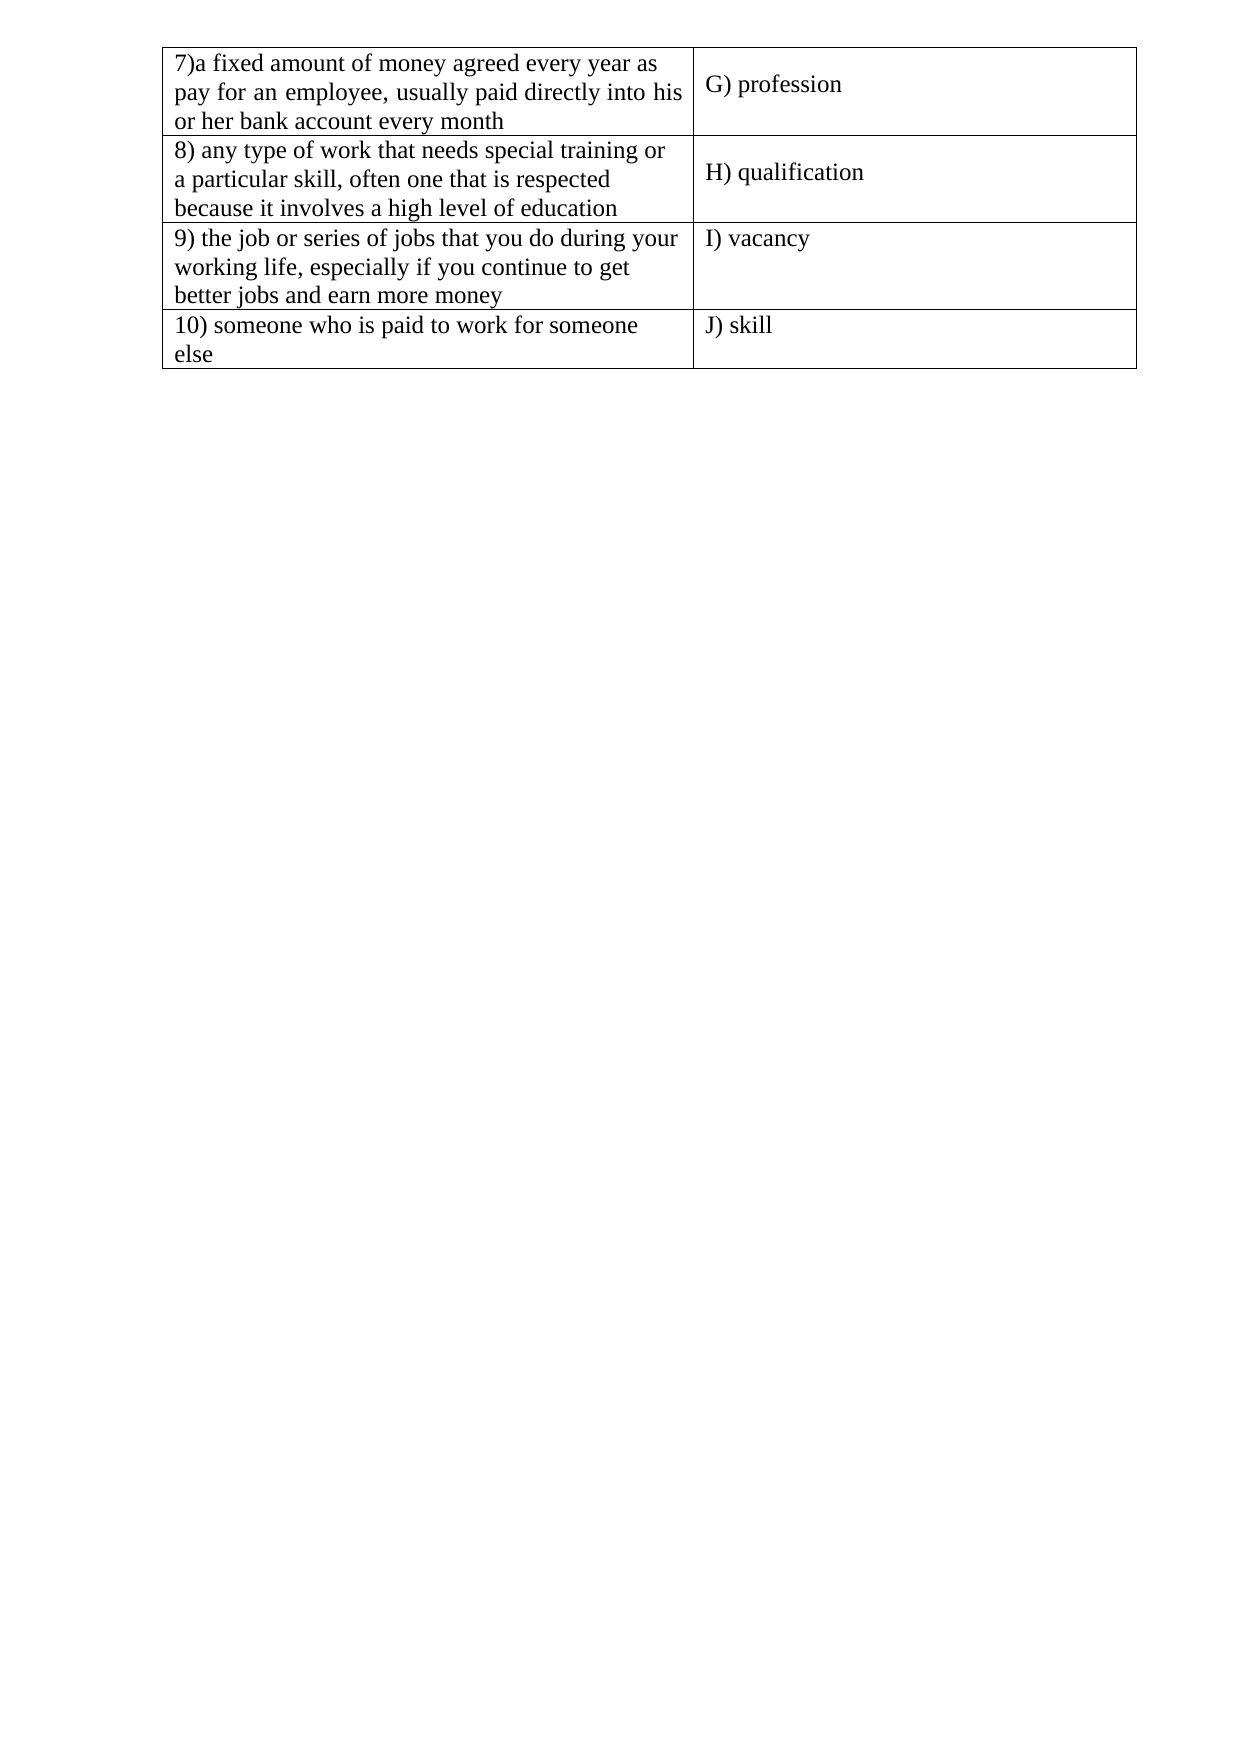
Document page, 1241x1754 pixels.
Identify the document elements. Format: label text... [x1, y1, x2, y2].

table_cell I) vacancy [694, 223, 1136, 309]
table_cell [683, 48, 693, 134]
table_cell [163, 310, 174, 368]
table_cell G) profession [694, 48, 1136, 134]
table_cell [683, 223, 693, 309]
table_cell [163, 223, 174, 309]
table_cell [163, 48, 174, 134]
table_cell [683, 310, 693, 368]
table_cell J) skill [694, 310, 1136, 368]
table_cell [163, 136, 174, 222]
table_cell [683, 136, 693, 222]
table_cell H) qualification [694, 136, 1136, 222]
